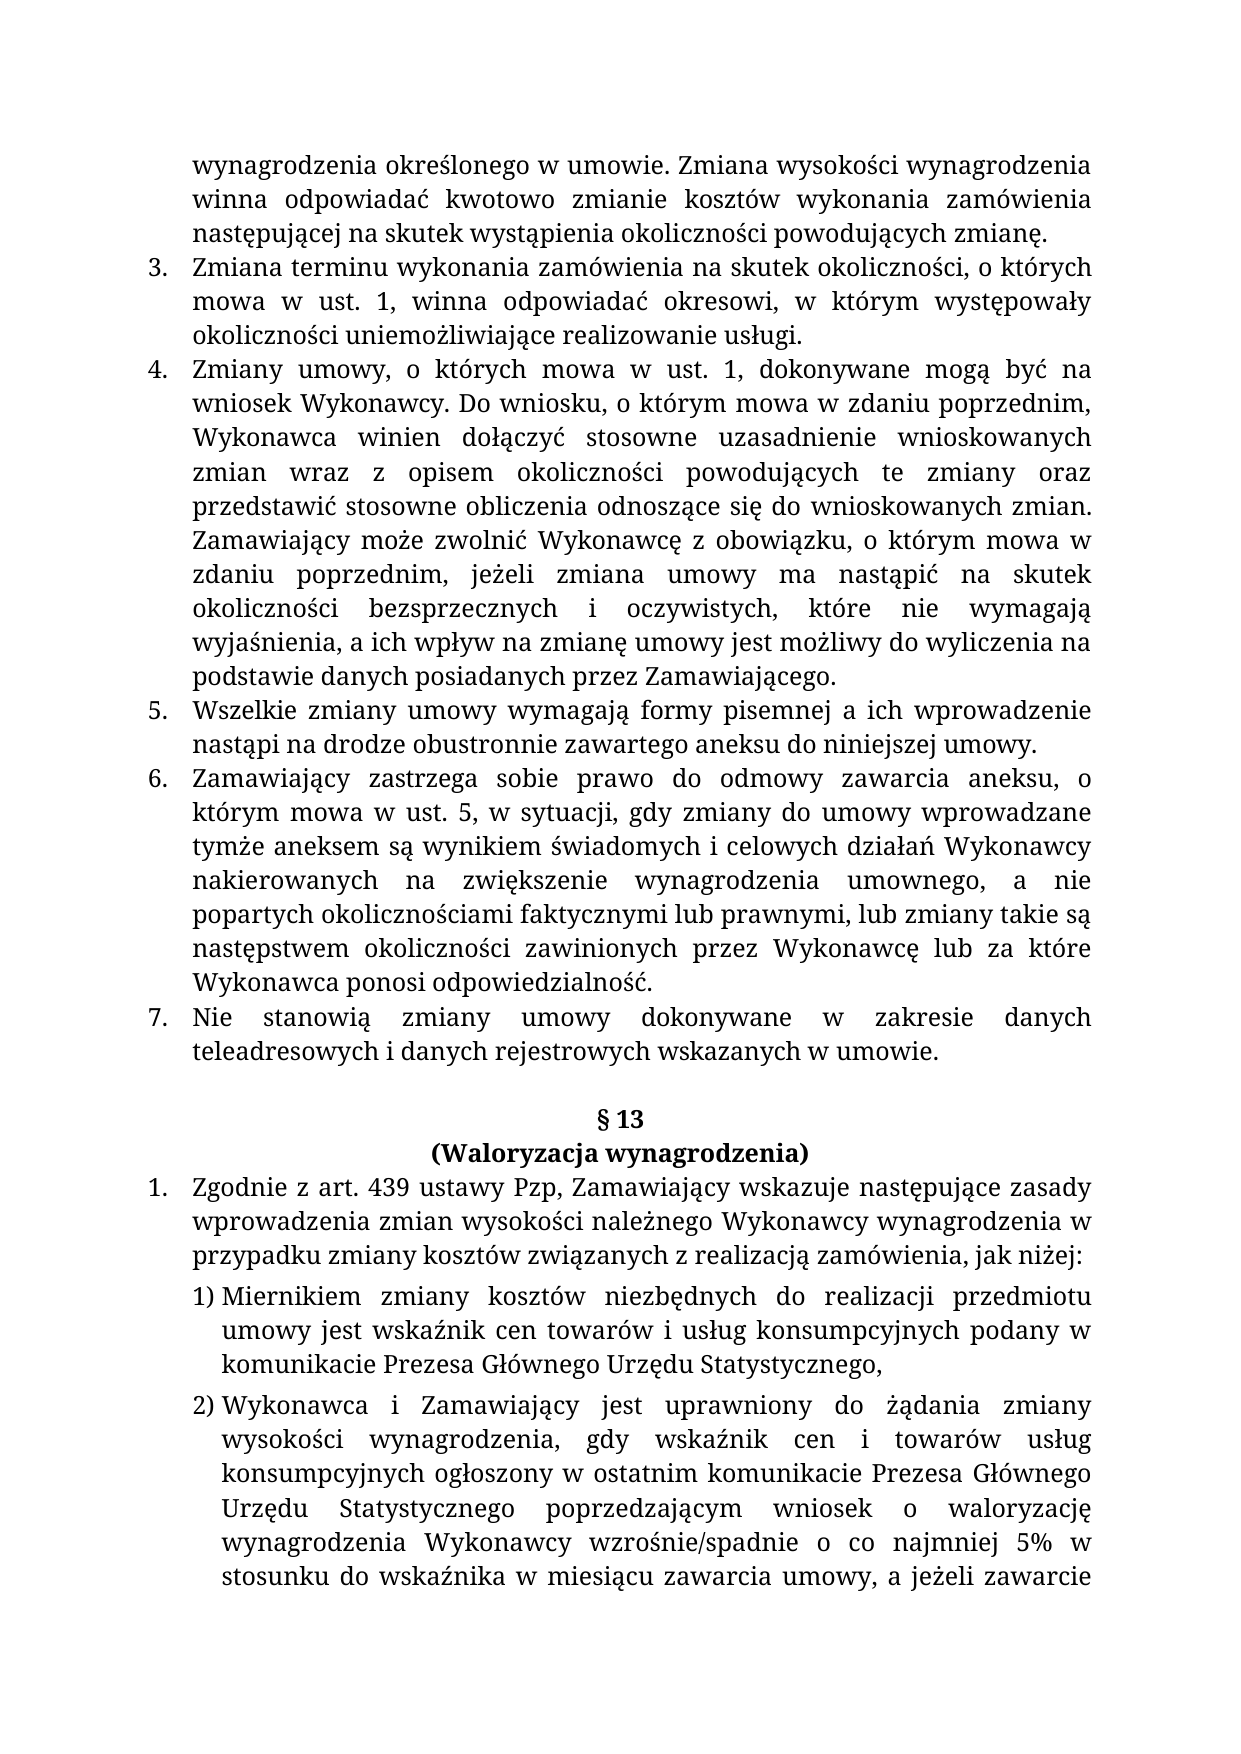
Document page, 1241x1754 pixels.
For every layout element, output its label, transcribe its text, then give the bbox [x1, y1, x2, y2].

list Miernikiem zmiany kosztów niezbędnych do realizacji przedmiotu umowy jest wskaźnik cen towarów i usług konsumpcyjnych podany w komunikacie Prezesa Głównego Urzędu Statystycznego, [192, 1279, 1093, 1381]
list Nie stanowią zmiany umowy dokonywane w zakresie danych teleadresowych i danych rejestrowych wskazanych w umowie. [148, 999, 1092, 1067]
text § 13 [148, 1101, 1093, 1135]
list Zmiany umowy, o których mowa w ust. 1, dokonywane mogą być na wniosek Wykonawcy. Do wniosku, o którym mowa w zdaniu poprzednim, Wykonawca winien dołączyć stosowne uzasadnienie wnioskowanych zmian wraz z opisem okoliczności powodujących te zmiany oraz przedstawić stosowne obliczenia odnoszące się do wnioskowanych zmian. Zamawiający może zwolnić Wykonawcę z obowiązku, o którym mowa w zdaniu poprzednim, jeżeli zmiana umowy ma nastąpić na skutek okoliczności bezsprzecznych i oczywistych, które nie wymagają wyjaśnienia, a ich wpływ na zmianę umowy jest możliwy do wyliczenia na podstawie danych posiadanych przez Zamawiającego. [148, 352, 1092, 693]
list Wszelkie zmiany umowy wymagają formy pisemnej a ich wprowadzenie nastąpi na drodze obustronnie zawartego aneksu do niniejszej umowy. [148, 693, 1092, 761]
list Zgodnie z art. 439 ustawy Pzp, Zamawiający wskazuje następujące zasady wprowadzenia zmian wysokości należnego Wykonawcy wynagrodzenia w przypadku zmiany kosztów związanych z realizacją zamówienia, jak niżej: [148, 1169, 1093, 1272]
list Zmiana terminu wykonania zamówienia na skutek okoliczności, o których mowa w ust. 1, winna odpowiadać okresowi, w którym występowały okoliczności uniemożliwiające realizowanie usługi. [148, 250, 1092, 352]
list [192, 1388, 1093, 1592]
text (Waloryzacja wynagrodzenia) [148, 1135, 1093, 1169]
list Zamawiający zastrzega sobie prawo do odmowy zawarcia aneksu, o którym mowa w ust. 5, w sytuacji, gdy zmiany do umowy wprowadzane tymże aneksem są wynikiem świadomych i celowych działań Wykonawcy nakierowanych na zwiększenie wynagrodzenia umownego, a nie popartych okolicznościami faktycznymi lub prawnymi, lub zmiany takie są następstwem okoliczności zawinionych przez Wykonawcę lub za które Wykonawca ponosi odpowiedzialność. [148, 761, 1092, 999]
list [148, 148, 1092, 250]
